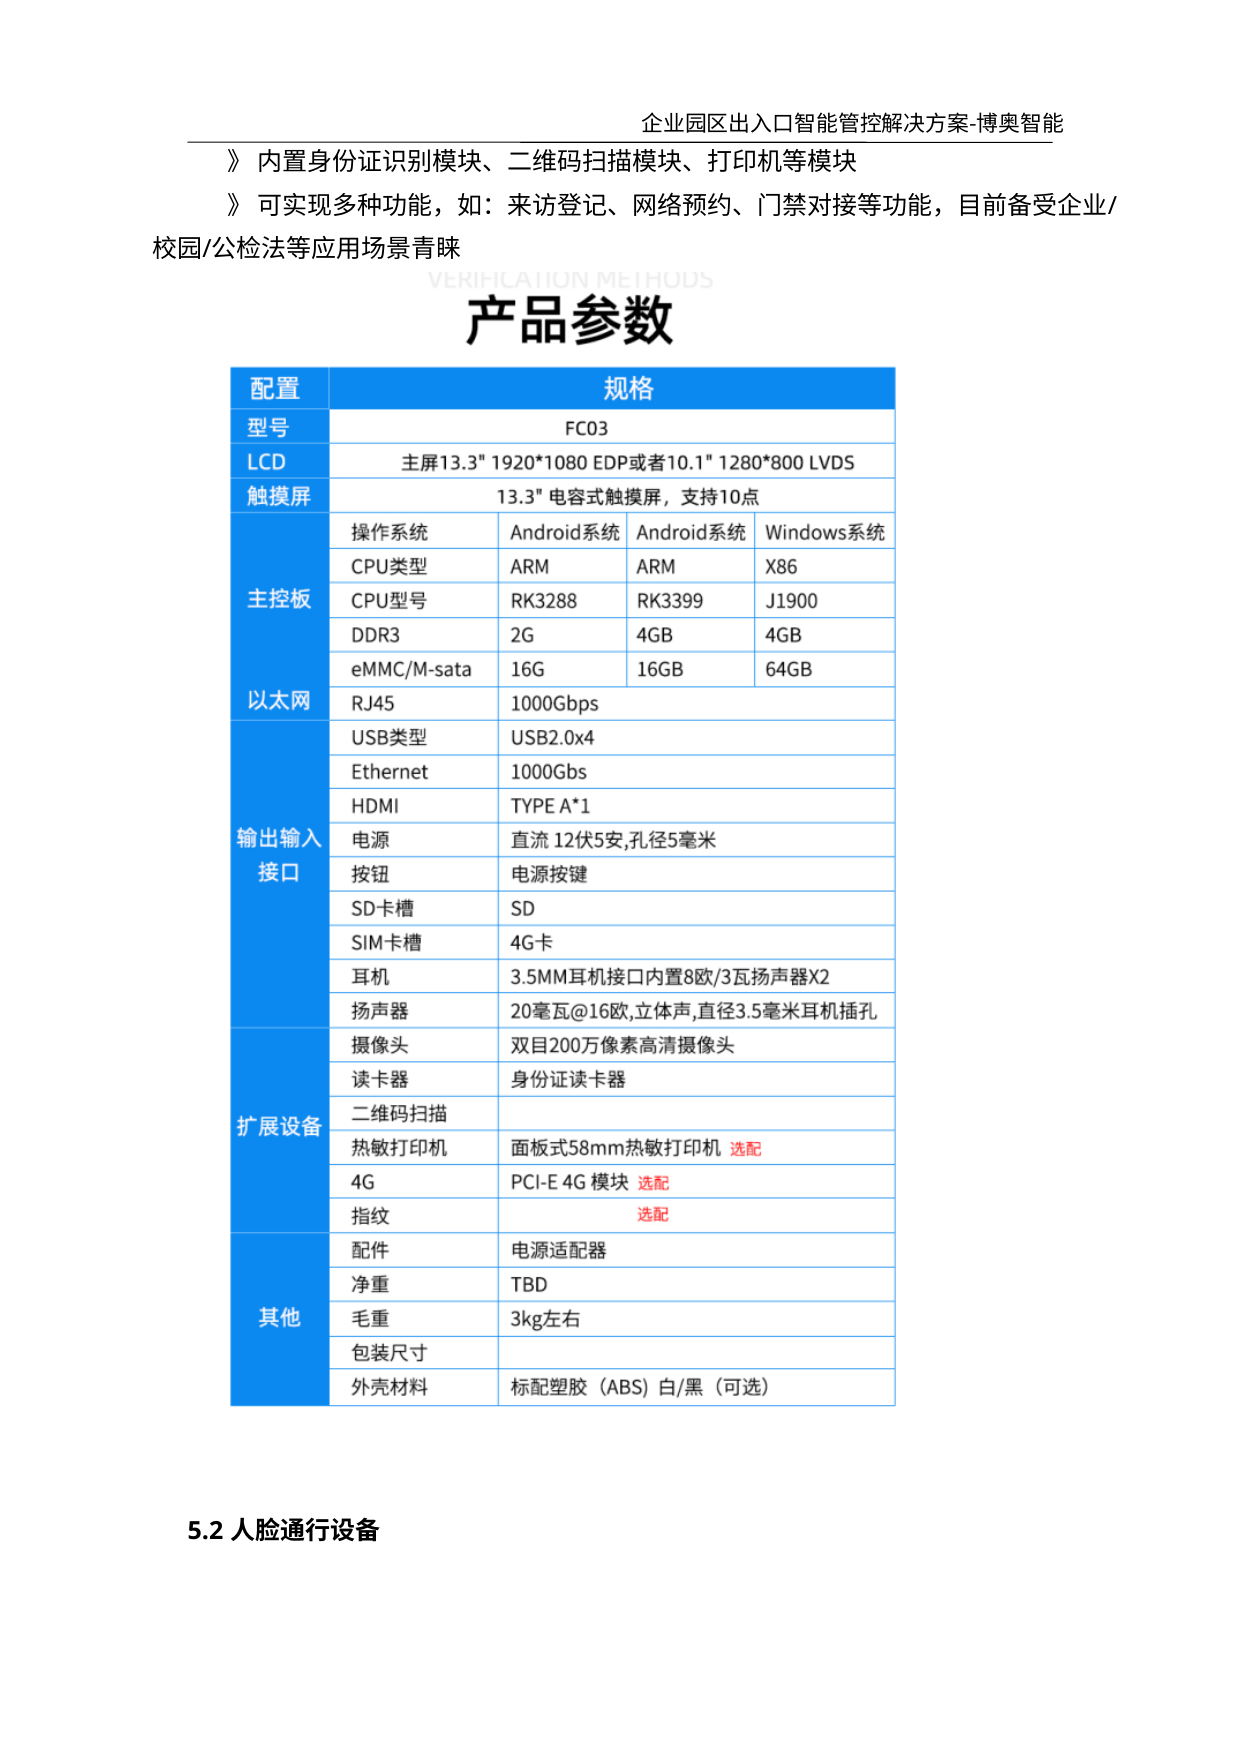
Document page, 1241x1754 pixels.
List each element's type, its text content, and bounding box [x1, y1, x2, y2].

text 》 内置身份证识别模块、二维码扫描模块、打印机等模块 [152, 142, 1140, 178]
text 》 可实现多种功能，如：来访登记、网络预约、门禁对接等功能，目前备受企业/校园/公检法等应用场景青睐 [152, 185, 1140, 265]
picture [227, 272, 904, 1419]
